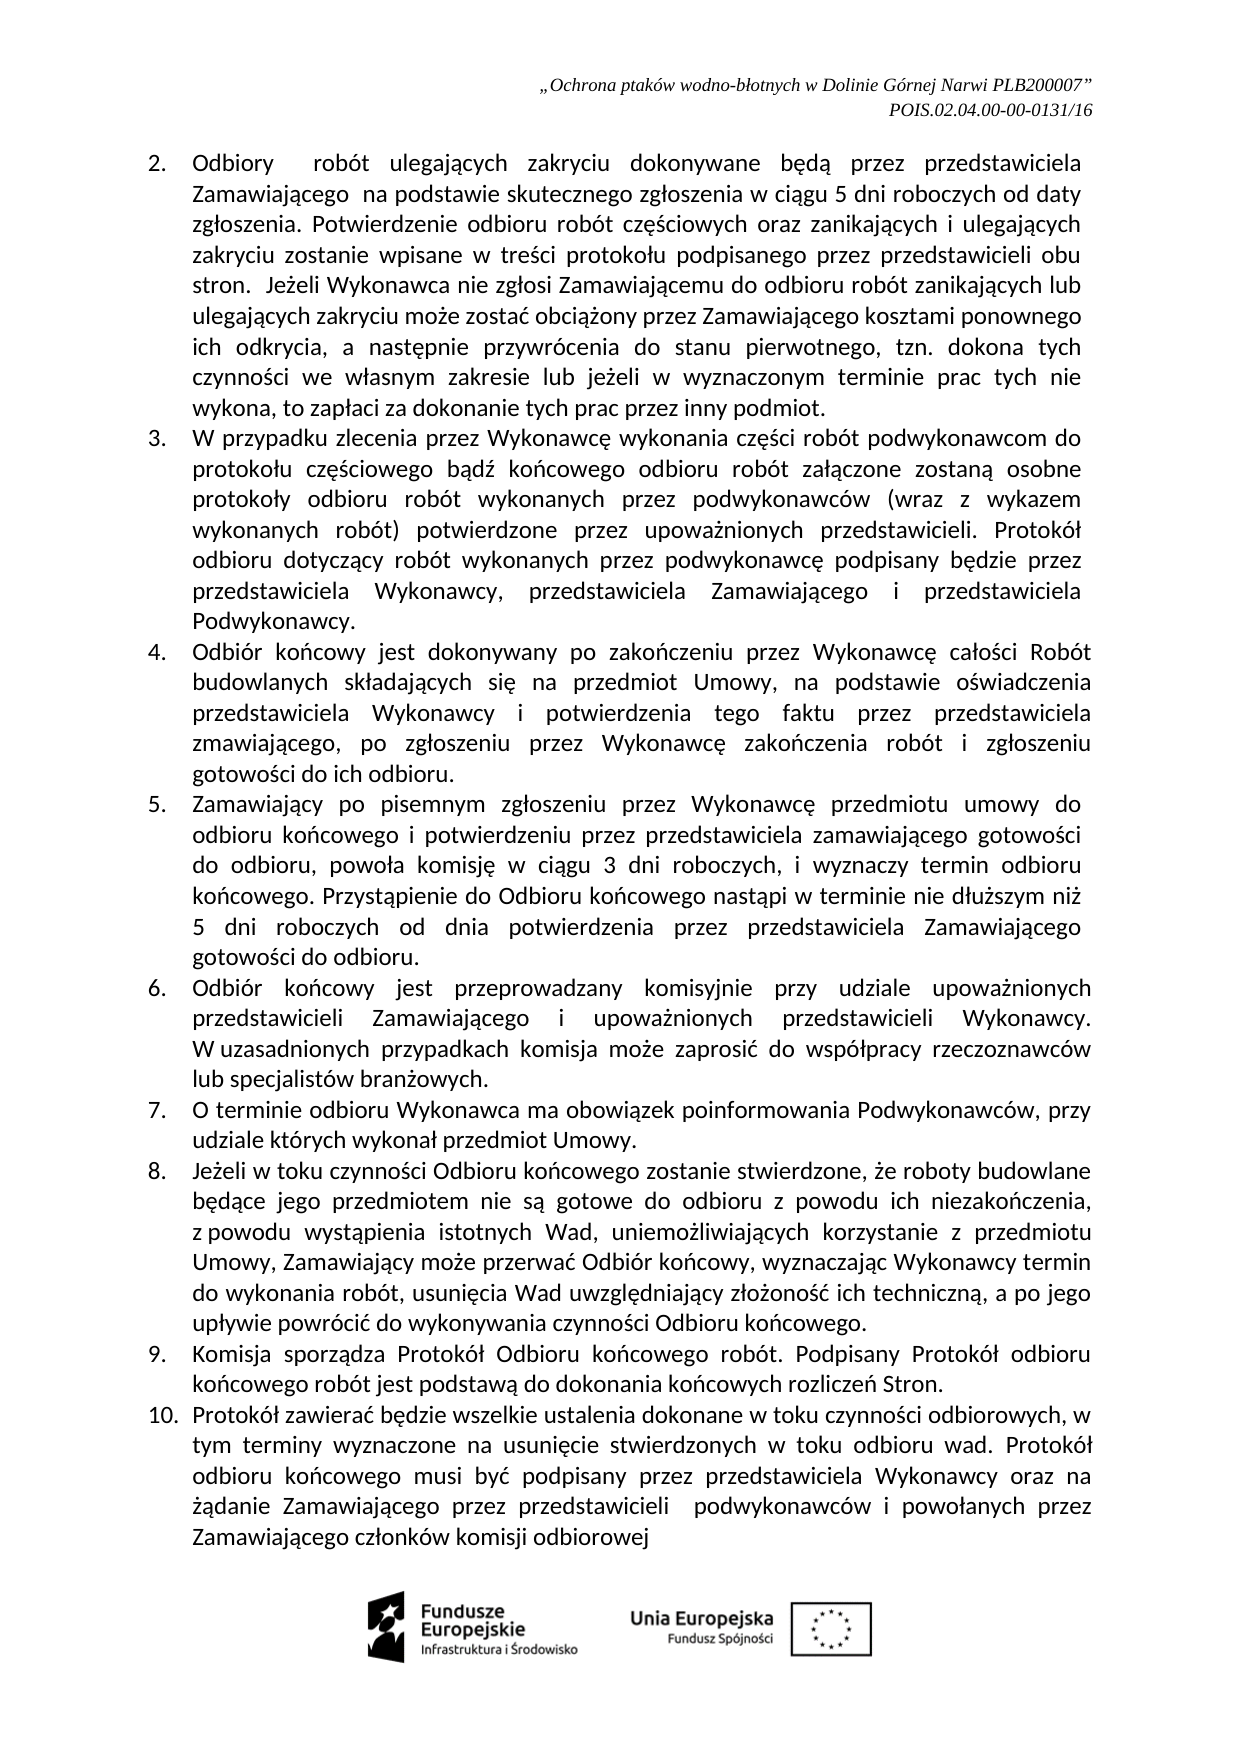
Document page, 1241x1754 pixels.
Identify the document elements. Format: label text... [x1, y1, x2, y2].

list Protokół zawierać będzie wszelkie ustalenia dokonane w toku czynności odbiorowych, w tym terminy wyznaczone na usunięcie stwierdzonych w toku odbioru wad. Protokół odbioru końcowego musi być podpisany przez przedstawiciela Wykonawcy oraz na żądanie Zamawiającego przez przedstawicieli podwykonawców i powołanych przez Zamawiającego członków komisji odbiorowej [148, 1399, 1093, 1552]
list Odbiór końcowy jest dokonywany po zakończeniu przez Wykonawcę całości Robót budowlanych składających się na przedmiot Umowy, na podstawie oświadczenia przedstawiciela Wykonawcy i potwierdzenia tego faktu przez przedstawiciela zmawiającego, po zgłoszeniu przez Wykonawcę zakończenia robót i zgłoszeniu gotowości do ich odbioru. [148, 636, 1093, 788]
list Zamawiający po pisemnym zgłoszeniu przez Wykonawcę przedmiotu umowy do odbioru końcowego i potwierdzeniu przez przedstawiciela zamawiającego gotowości do odbioru, powoła komisję w ciągu 3 dni roboczych, i wyznaczy termin odbioru końcowego. Przystąpienie do Odbioru końcowego nastąpi w terminie nie dłuższym niż 5 dni roboczych od dnia potwierdzenia przez przedstawiciela Zamawiającego gotowości do odbioru. [148, 788, 1082, 972]
list O terminie odbioru Wykonawca ma obowiązek poinformowania Podwykonawców, przy udziale których wykonał przedmiot Umowy. [148, 1094, 1093, 1155]
list Odbiór końcowy jest przeprowadzany komisyjnie przy udziale upoważnionych przedstawicieli Zamawiającego i upoważnionych przedstawicieli Wykonawcy. W uzasadnionych przypadkach komisja może zaprosić do współpracy rzeczoznawców lub specjalistów branżowych. [148, 972, 1093, 1094]
list W przypadku zlecenia przez Wykonawcę wykonania części robót podwykonawcom do protokołu częściowego bądź końcowego odbioru robót załączone zostaną osobne protokoły odbioru robót wykonanych przez podwykonawców (wraz z wykazem wykonanych robót) potwierdzone przez upoważnionych przedstawicieli. Protokół odbioru dotyczący robót wykonanych przez podwykonawcę podpisany będzie przez przedstawiciela Wykonawcy, przedstawiciela Zamawiającego i przedstawiciela Podwykonawcy. [148, 422, 1082, 636]
list Komisja sporządza Protokół Odbioru końcowego robót. Podpisany Protokół odbioru końcowego robót jest podstawą do dokonania końcowych rozliczeń Stron. [148, 1338, 1093, 1399]
list Odbiory robót ulegających zakryciu dokonywane będą przez przedstawiciela Zamawiającego na podstawie skutecznego zgłoszenia w ciągu 5 dni roboczych od daty zgłoszenia. Potwierdzenie odbioru robót częściowych oraz zanikających i ulegających zakryciu zostanie wpisane w treści protokołu podpisanego przez przedstawicieli obu stron. Jeżeli Wykonawca nie zgłosi Zamawiającemu do odbioru robót zanikających lub ulegających zakryciu może zostać obciążony przez Zamawiającego kosztami ponownego ich odkrycia, a następnie przywrócenia do stanu pierwotnego, tzn. dokona tych czynności we własnym zakresie lub jeżeli w wyznaczonym terminie prac tych nie wykona, to zapłaci za dokonanie tych prac przez inny podmiot. [148, 148, 1082, 422]
list Jeżeli w toku czynności Odbioru końcowego zostanie stwierdzone, że roboty budowlane będące jego przedmiotem nie są gotowe do odbioru z powodu ich niezakończenia, z powodu wystąpienia istotnych Wad, uniemożliwiających korzystanie z przedmiotu Umowy, Zamawiający może przerwać Odbiór końcowy, wyznaczając Wykonawcy termin do wykonania robót, usunięcia Wad uwzględniający złożoność ich techniczną, a po jego upływie powrócić do wykonywania czynności Odbioru końcowego. [148, 1155, 1093, 1338]
picture [350, 1573, 890, 1681]
